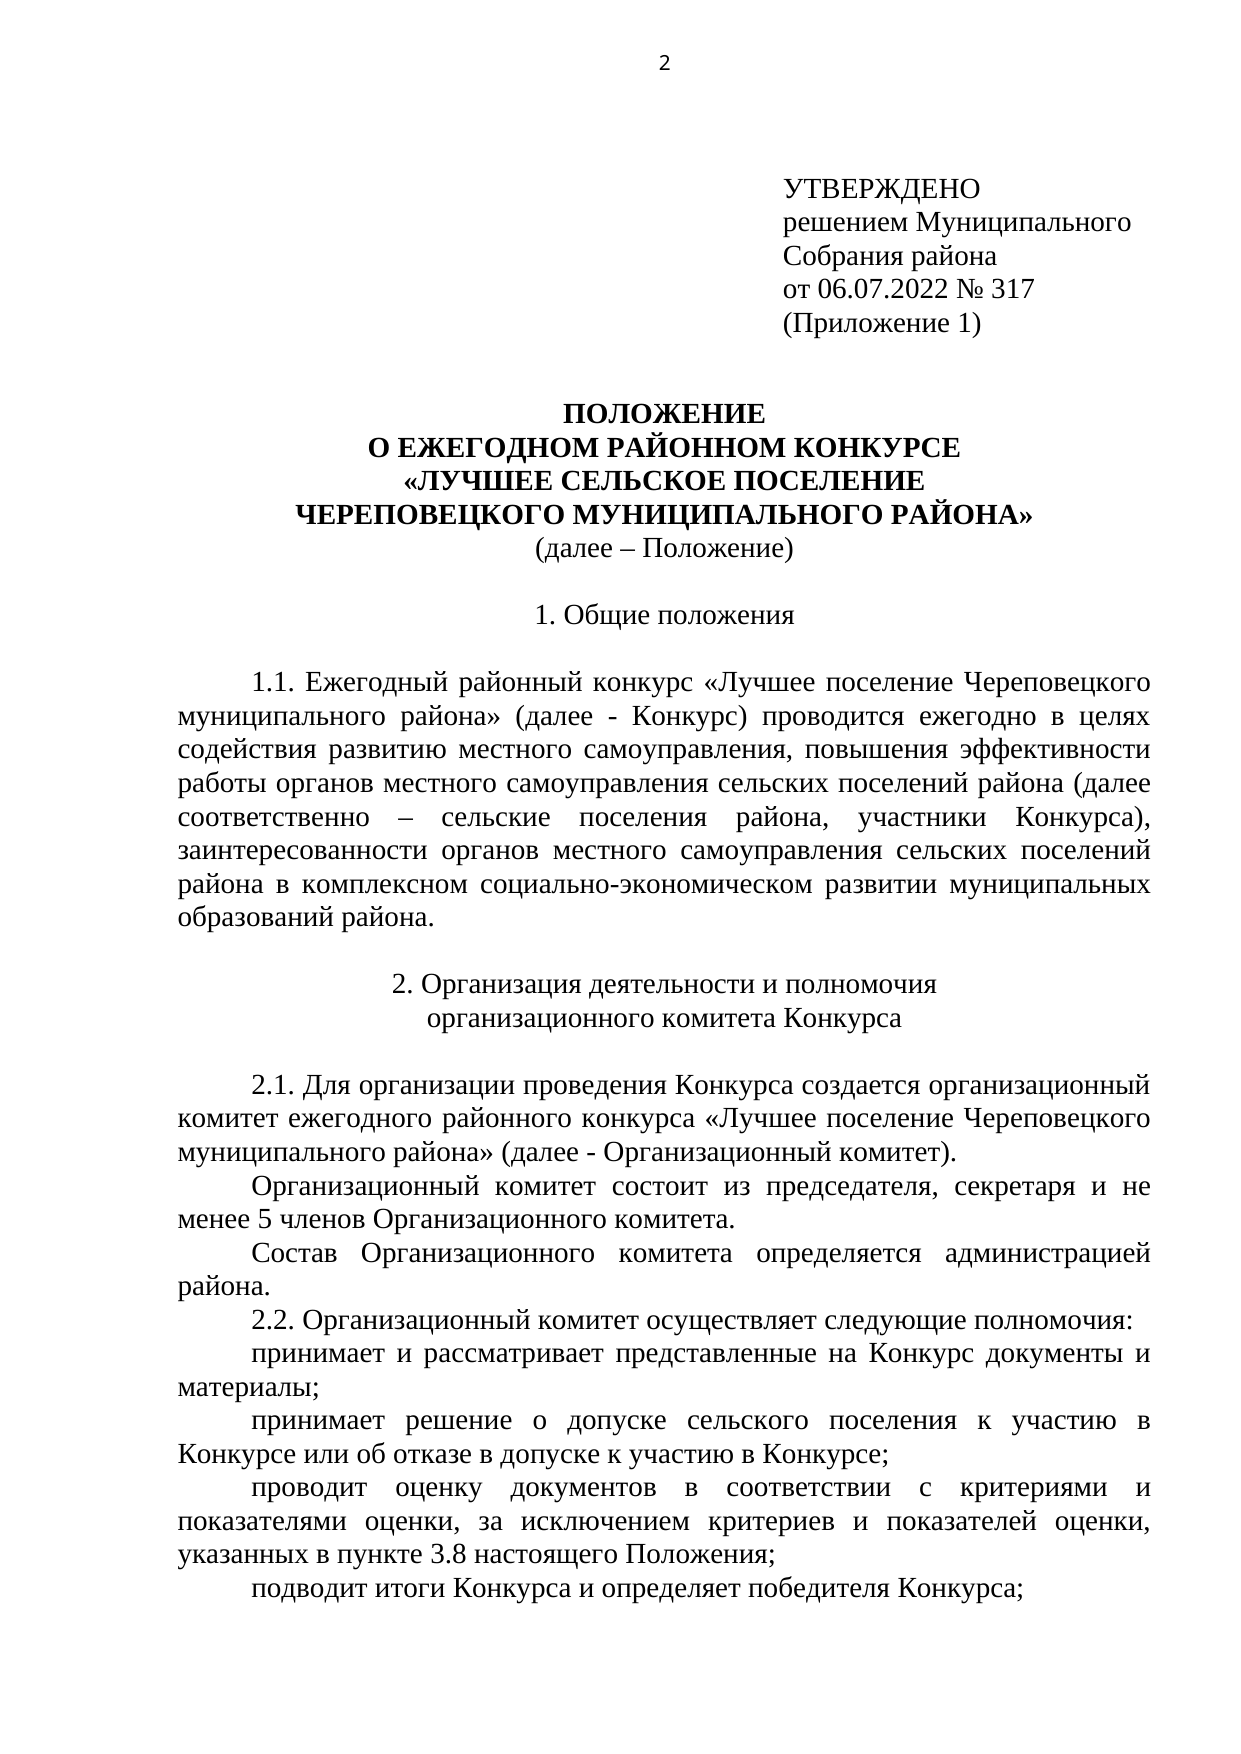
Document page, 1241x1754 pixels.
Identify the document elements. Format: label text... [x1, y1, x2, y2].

text (Приложение 1) [783, 305, 1152, 339]
title О ЕЖЕГОДНОМ РАЙОННОМ КОНКУРСЕ [177, 430, 1152, 463]
text 1.1. Ежегодный районный конкурс «Лучшее поселение Череповецкого муниципального района» (далее - Конкурс) проводится ежегодно в целях содействия развитию местного самоуправления, повышения эффективности работы органов местного самоуправления сельских поселений района (далее соответственно – сельские поселения района, участники Конкурса), заинтересованности органов местного самоуправления сельских поселений района в комплексном социально-экономическом развитии муниципальных образований района. [177, 664, 1152, 933]
text 2. Организация деятельности и полномочия [177, 966, 1152, 1000]
text принимает и рассматривает представленные на Конкурс документы и материалы; [177, 1335, 1152, 1402]
text подводит итоги Конкурса и определяет победителя Конкурса; [177, 1570, 1152, 1604]
title «ЛУЧШЕЕ СЕЛЬСКОЕ ПОСЕЛЕНИЕ [177, 463, 1152, 497]
text 2.2. Организационный комитет осуществляет следующие полномочия: [177, 1302, 1152, 1335]
text организационного комитета Конкурса [177, 1000, 1152, 1033]
title ЧЕРЕПОВЕЦКОГО МУНИЦИПАЛЬНОГО РАЙОНА» [177, 497, 1152, 530]
text Состав Организационного комитета определяется администрацией района. [177, 1235, 1152, 1302]
text решением Муниципального [783, 204, 1152, 238]
text Организационный комитет состоит из председателя, секретаря и не менее 5 членов Организационного комитета. [177, 1168, 1152, 1235]
title (далее – Положение) [177, 530, 1152, 564]
text 1. Общие положения [177, 597, 1152, 631]
text Собрания района [783, 238, 1152, 272]
text проводит оценку документов в соответствии с критериями и показателями оценки, за исключением критериев и показателей оценки, указанных в пункте 3.8 настоящего Положения; [177, 1469, 1152, 1570]
title ПОЛОЖЕНИЕ [177, 396, 1152, 430]
text от 06.07.2022 № 317 [783, 272, 1152, 305]
text принимает решение о допуске сельского поселения к участию в Конкурсе или об отказе в допуске к участию в Конкурсе; [177, 1402, 1152, 1469]
text УТВЕРЖДЕНО [783, 171, 1152, 204]
text 2.1. Для организации проведения Конкурса создается организационный комитет ежегодного районного конкурса «Лучшее поселение Череповецкого муниципального района» (далее - Организационный комитет). [177, 1067, 1152, 1168]
